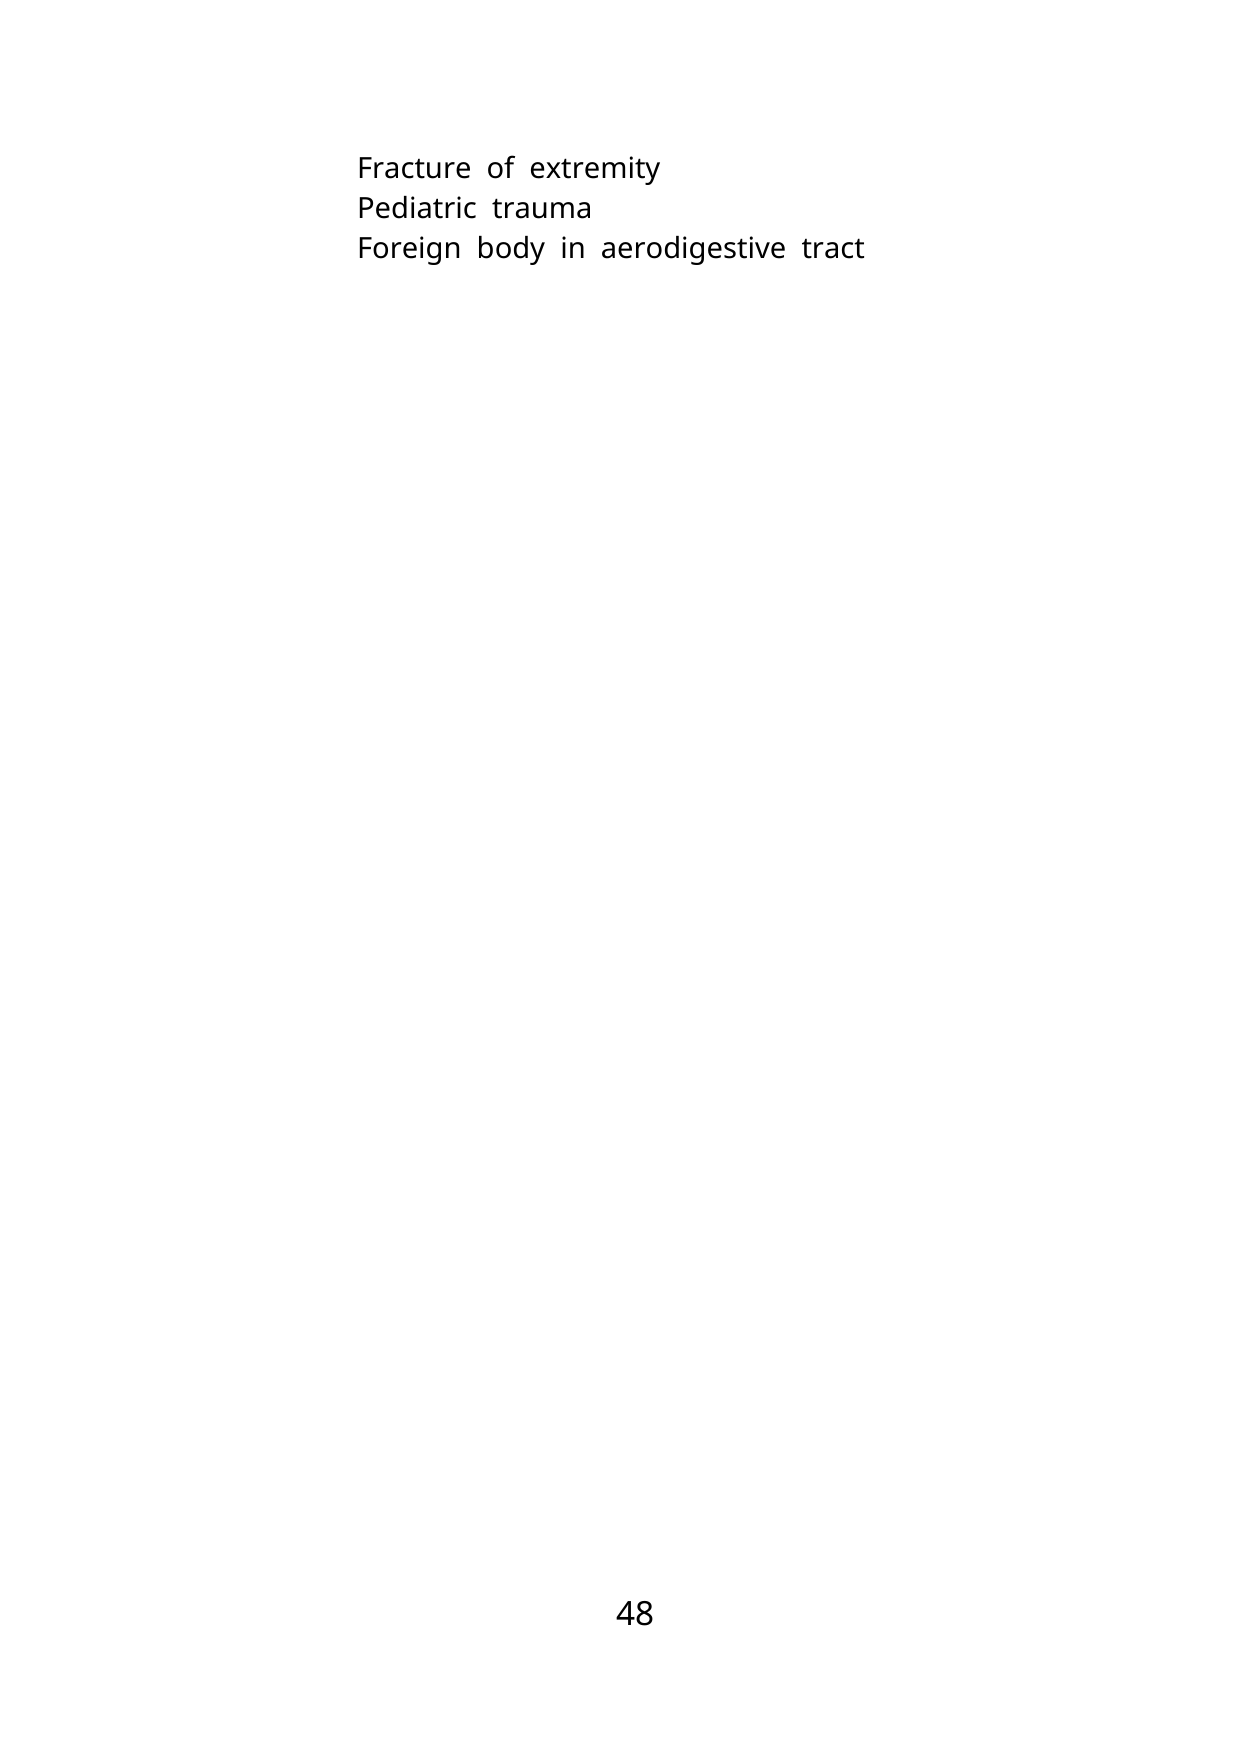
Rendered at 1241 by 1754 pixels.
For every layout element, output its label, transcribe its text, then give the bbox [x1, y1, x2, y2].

text Fracture of extremity [207, 148, 1080, 187]
text Pediatric trauma [207, 187, 1080, 227]
text Foreign body in aerodigestive tract [207, 227, 1080, 267]
